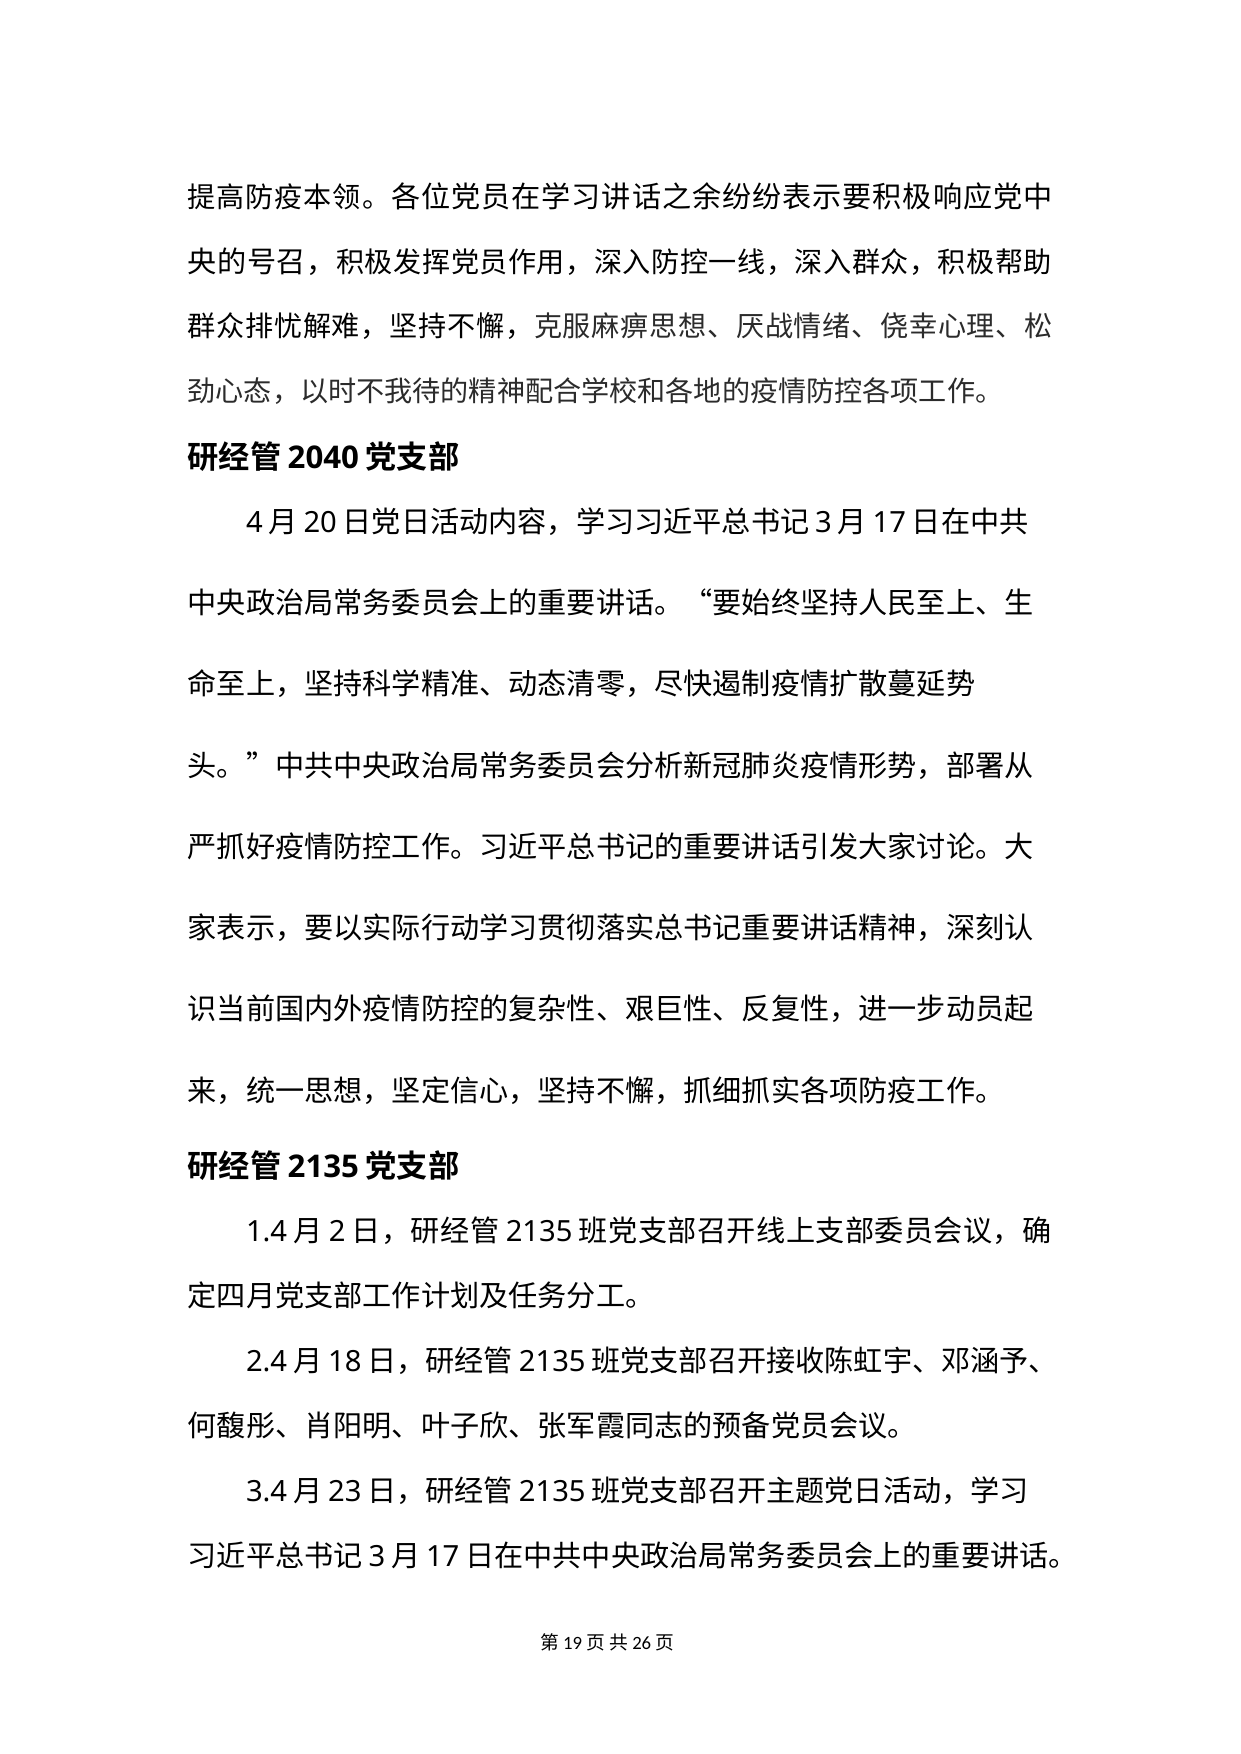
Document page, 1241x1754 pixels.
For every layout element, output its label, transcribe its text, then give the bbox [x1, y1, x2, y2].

text 1.4月2日，研经管2135班党支部召开线上支部委员会议，确定四月党支部工作计划及任务分工。 [187, 1196, 1053, 1326]
text 4月20日党日活动内容，学习习近平总书记3月17日在中共中央政治局常务委员会上的重要讲话。“要始终坚持人民至上、生命至上，坚持科学精准、动态清零，尽快遏制疫情扩散蔓延势头。”中共中央政治局常务委员会分析新冠肺炎疫情形势，部署从严抓好疫情防控工作。习近平总书记的重要讲话引发大家讨论。大家表示，要以实际行动学习贯彻落实总书记重要讲话精神，深刻认识当前国内外疫情防控的复杂性、艰巨性、反复性，进一步动员起来，统一思想，坚定信心，坚持不懈，抓细抓实各项防疫工作。 [187, 487, 1053, 1121]
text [187, 162, 1053, 422]
text 研经管2135党支部 [187, 1131, 1053, 1196]
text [187, 1456, 1053, 1586]
text 研经管2040党支部 [187, 422, 1053, 487]
text 2.4月18日，研经管2135班党支部召开接收陈虹宇、邓涵予、何馥彤、肖阳明、叶子欣、张军霞同志的预备党员会议。 [187, 1326, 1053, 1456]
